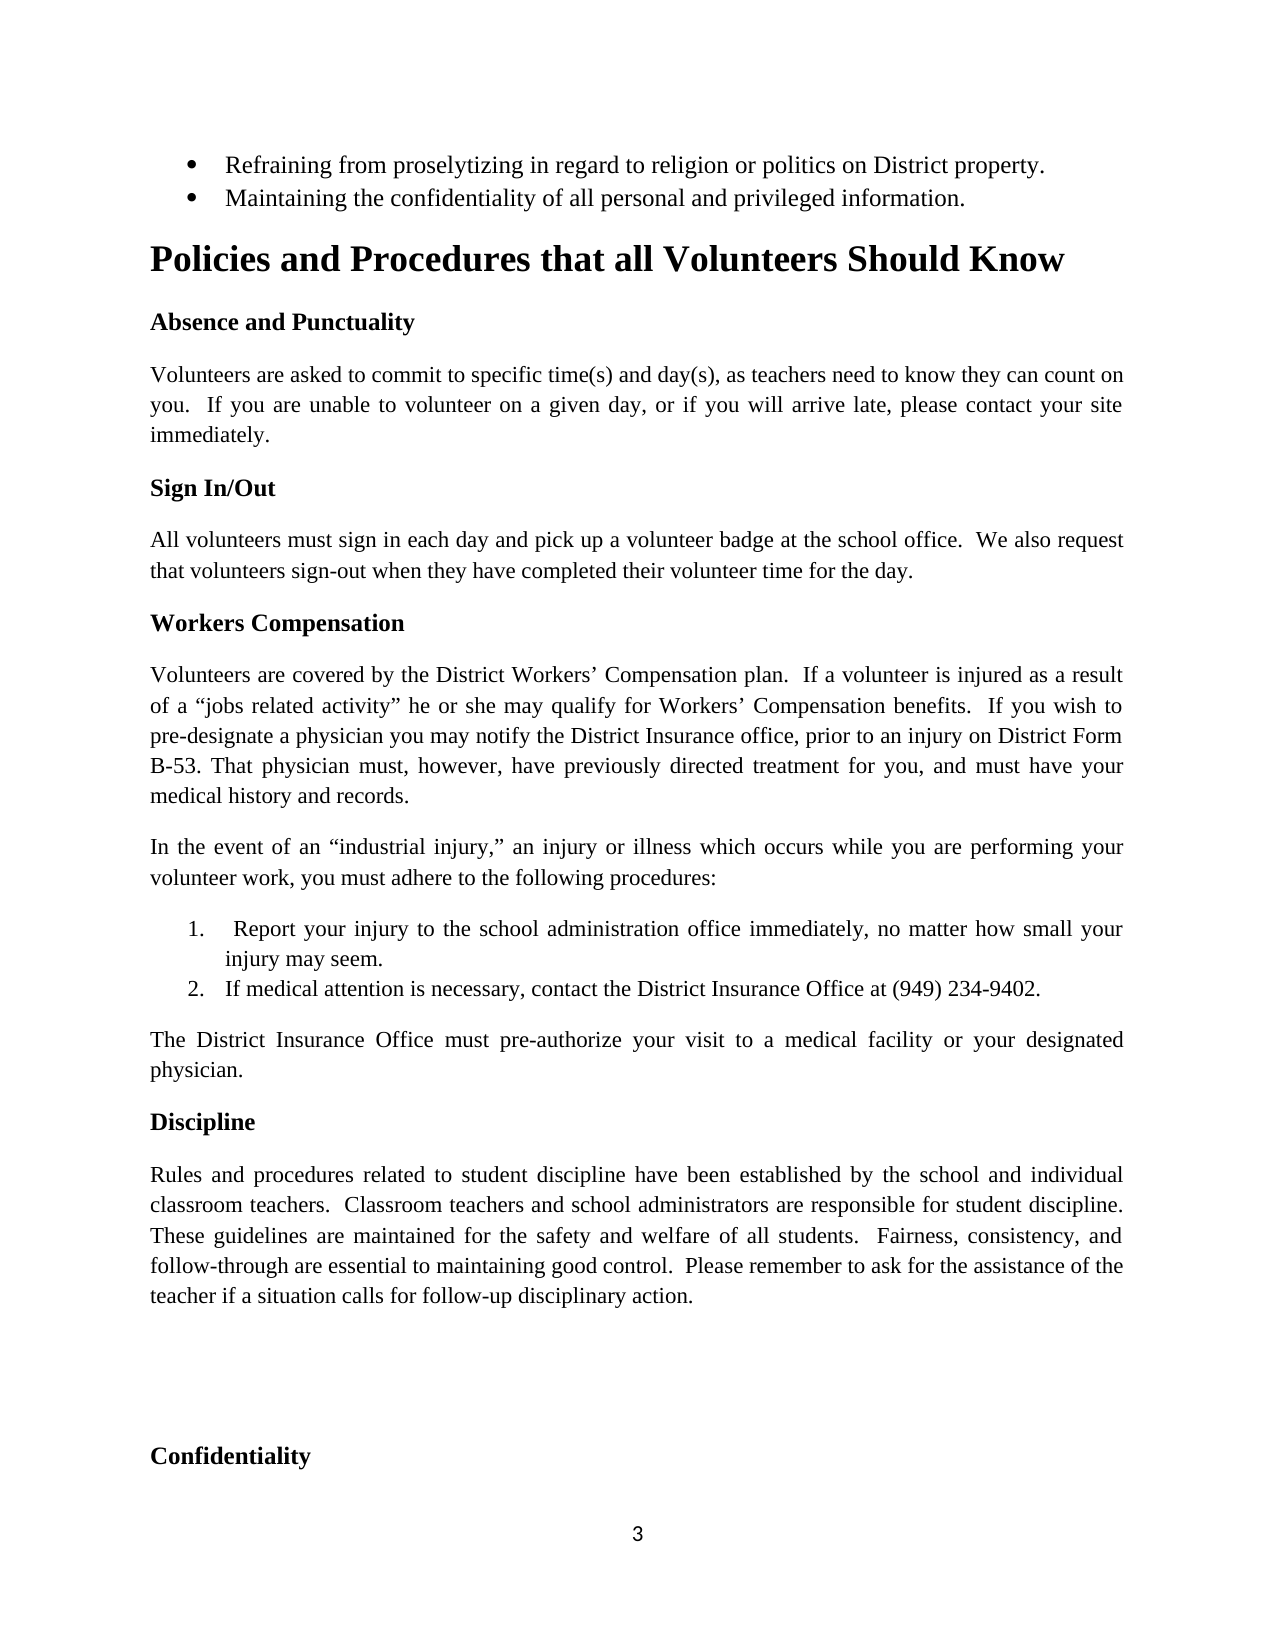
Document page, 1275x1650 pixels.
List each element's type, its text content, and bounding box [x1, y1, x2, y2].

list Report your injury to the school administration office immediately, no matter how small your injury may seem. [187, 915, 1125, 971]
text Confidentiality [150, 1441, 1125, 1469]
text Rules and procedures related to student discipline have been established by the school and individual classroom teachers. Classroom teachers and school administrators are responsible for student discipline. These guidelines are maintained for the safety and welfare of all students. Fairness, consistency, and follow-through are essential to maintaining good control. Please remember to ask for the assistance of the teacher if a situation calls for follow-up disciplinary action. [150, 1161, 1125, 1308]
text Policies and Procedures that all Volunteers Should Know [150, 237, 1125, 280]
text The District Insurance Office must pre-authorize your visit to a medical facility or your designated physician. [150, 1026, 1125, 1083]
text Sign In/Out [150, 473, 1125, 501]
list Maintaining the confidentiality of all personal and privileged information. [187, 183, 1125, 212]
text Discipline [150, 1107, 1125, 1136]
text All volunteers must sign in each day and pick up a volunteer badge at the school office. We also request that volunteers sign-out when they have completed their volunteer time for the day. [150, 526, 1125, 583]
list Refraining from proselytizing in regard to religion or politics on District property. [187, 150, 1125, 179]
text Absence and Punctuality [150, 307, 1125, 336]
text Volunteers are covered by the District Workers’ Compensation plan. If a volunteer is injured as a result of a “jobs related activity” he or she may qualify for Workers’ Compensation benefits. If you wish to pre-designate a physician you may notify the District Insurance office, prior to an injury on District Form B-53. That physician must, however, have previously directed treatment for you, and must have your medical history and records. [150, 662, 1125, 809]
list If medical attention is necessary, contact the District Insurance Office at (949) 234-9402. [187, 975, 1125, 1001]
text In the event of an “industrial injury,” an injury or illness which occurs while you are performing your volunteer work, you must adhere to the following procedures: [150, 833, 1125, 890]
text Workers Compensation [150, 608, 1125, 636]
text Volunteers are asked to commit to specific time(s) and day(s), as teachers need to know they can count on you. If you are unable to volunteer on a given day, or if you will arrive late, please contact your site immediately. [150, 361, 1125, 448]
